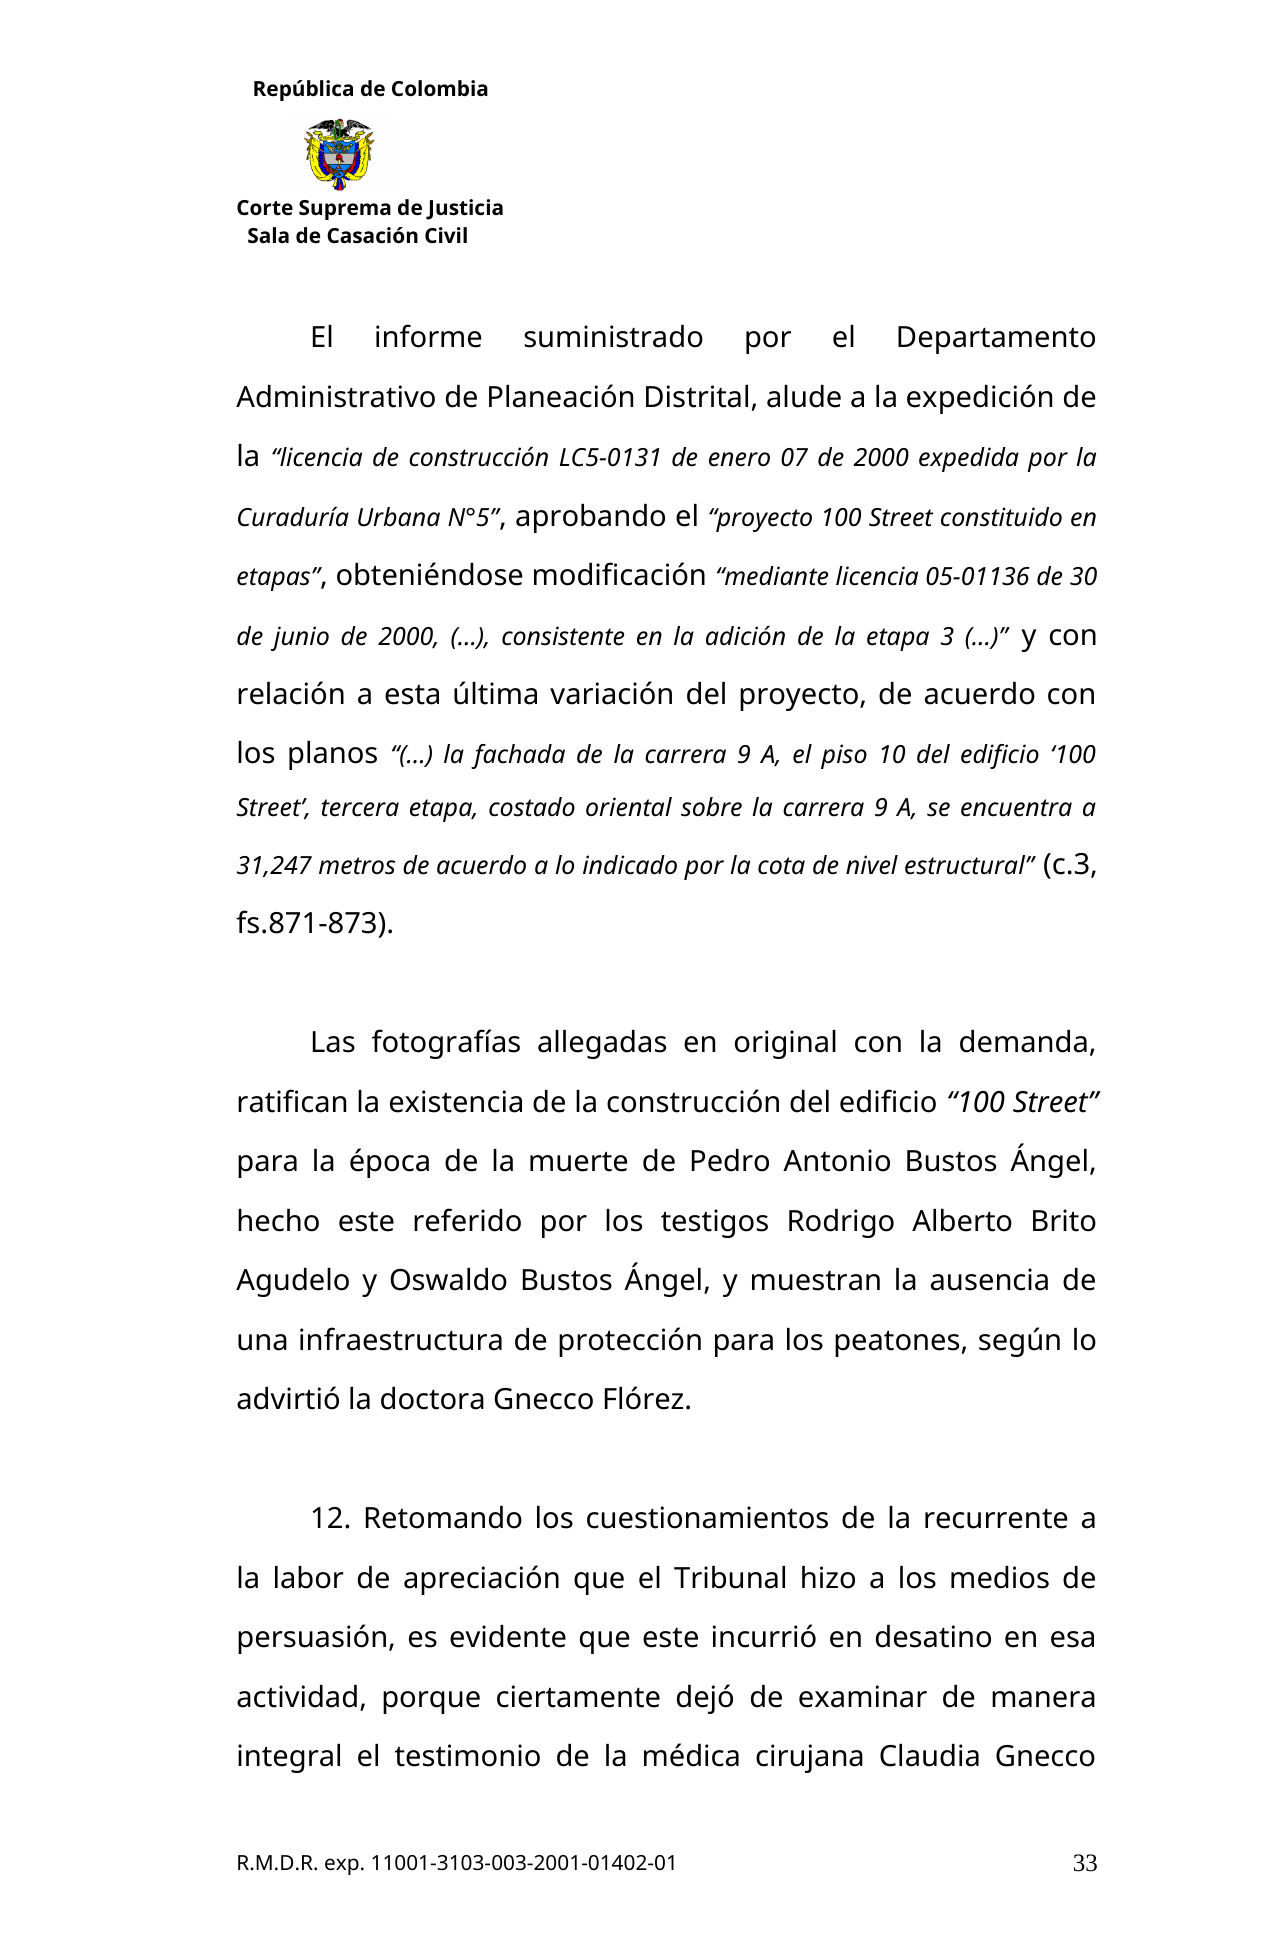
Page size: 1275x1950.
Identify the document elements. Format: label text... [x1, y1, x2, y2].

picture [285, 116, 395, 193]
text Las fotografías allegadas en original con la demanda, ratifican la existencia de la construcción del edificio “100 Street” para la época de la muerte de Pedro Antonio Bustos Ángel, hecho este referido por los testigos Rodrigo Alberto Brito Agudelo y Oswaldo Bustos Ángel, y muestran la ausencia de una infraestructura de protección para los peatones, según lo advirtió la doctora Gnecco Flórez. [236, 1022, 1098, 1418]
text El informe suministrado por el Departamento Administrativo de Planeación Distrital, alude a la expedición de la “licencia de construcción LC5-0131 de enero 07 de 2000 expedida por N°5”, aprobando el “proyecto 100 Street constituido en etapas”, obteniéndose modificación “mediante licencia 05-01136 de 30 de junio de 2000, (…), consistente en la adición de la etapa 3 (…)” y con relación a esta última variación del proyecto, de acuerdo con los planos “(…) la fachada de la carrera , el piso 10 del edificio ‘100 Street’, tercera etapa, costado oriental sobre la carrera , se encuentra a de acuerdo a lo indicado por la cota de nivel estructural” (c.3, fs.871-873). [236, 316, 1098, 942]
